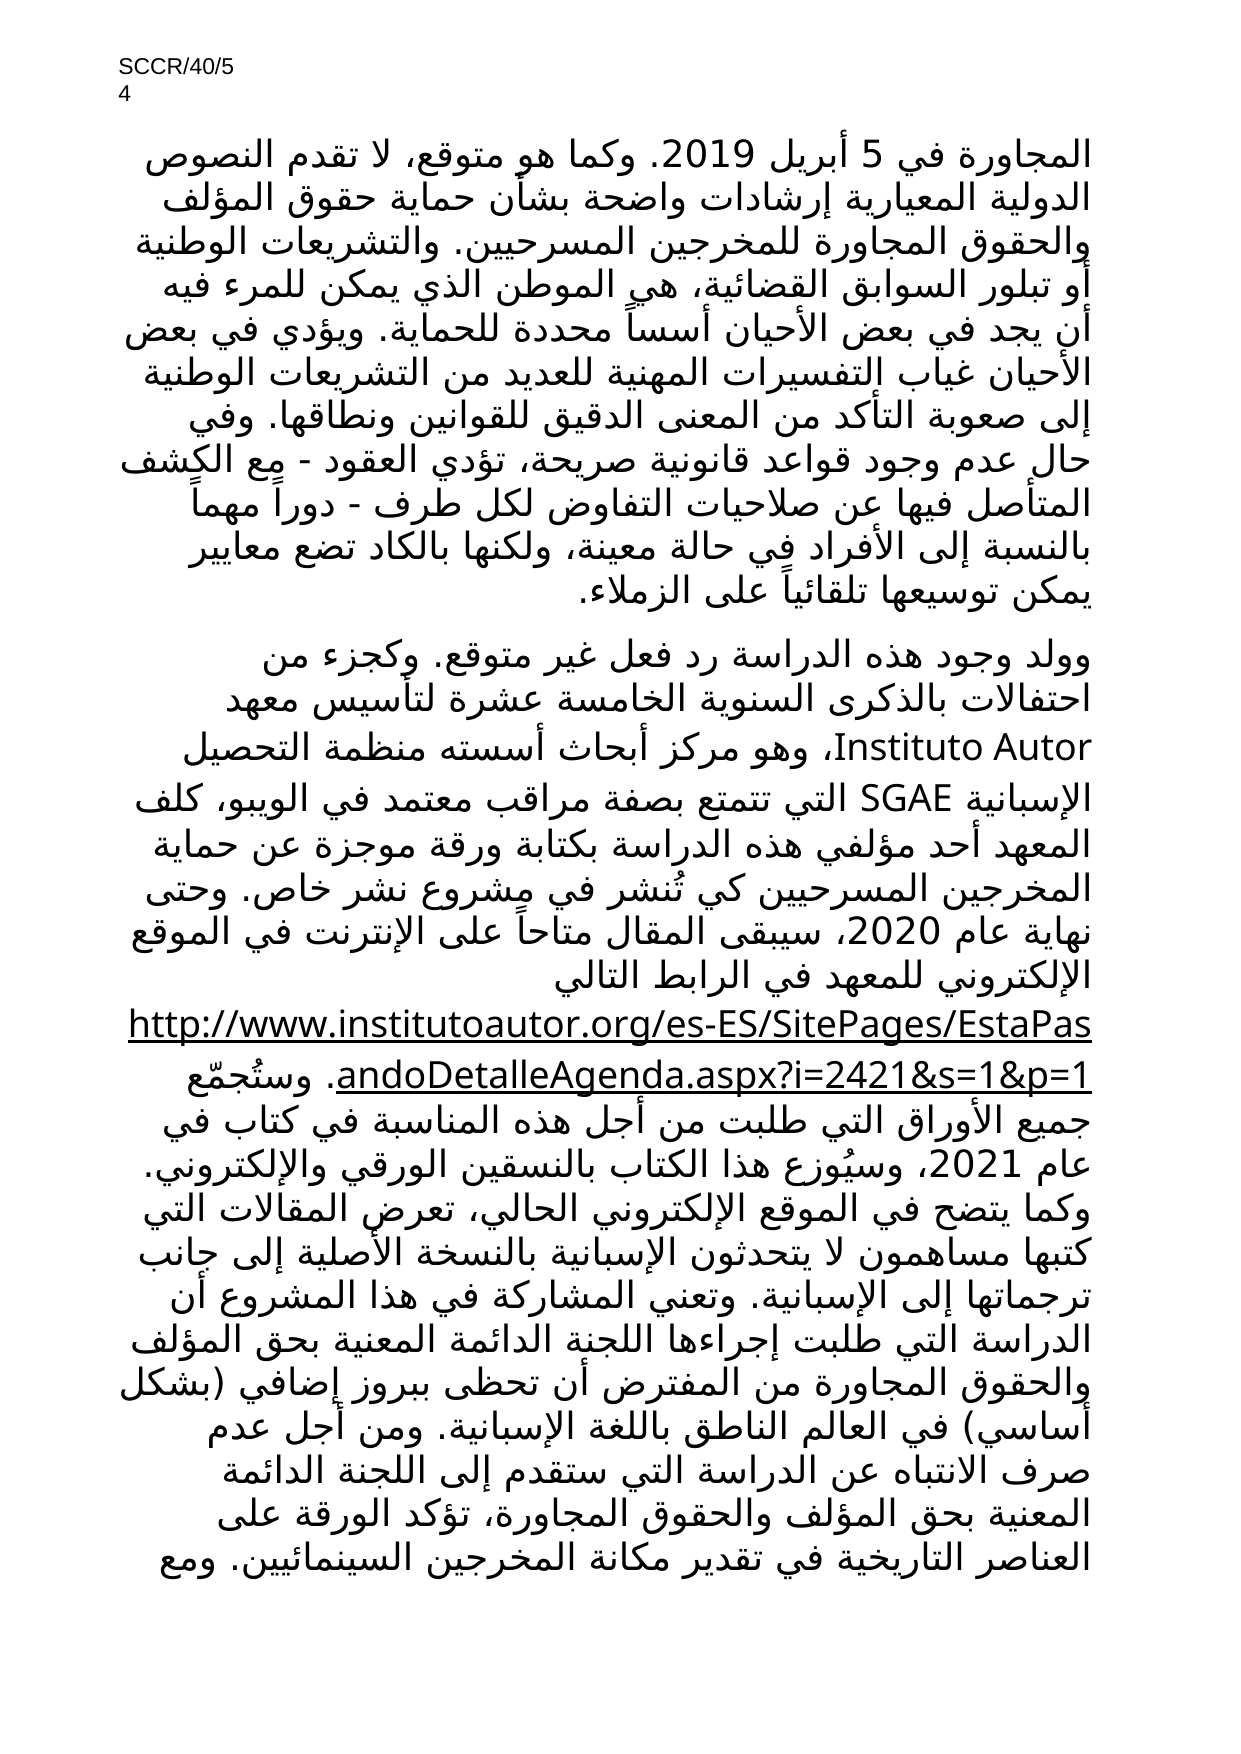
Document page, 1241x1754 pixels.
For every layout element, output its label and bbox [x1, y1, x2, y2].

text [118, 633, 1092, 1579]
text [118, 132, 1092, 612]
